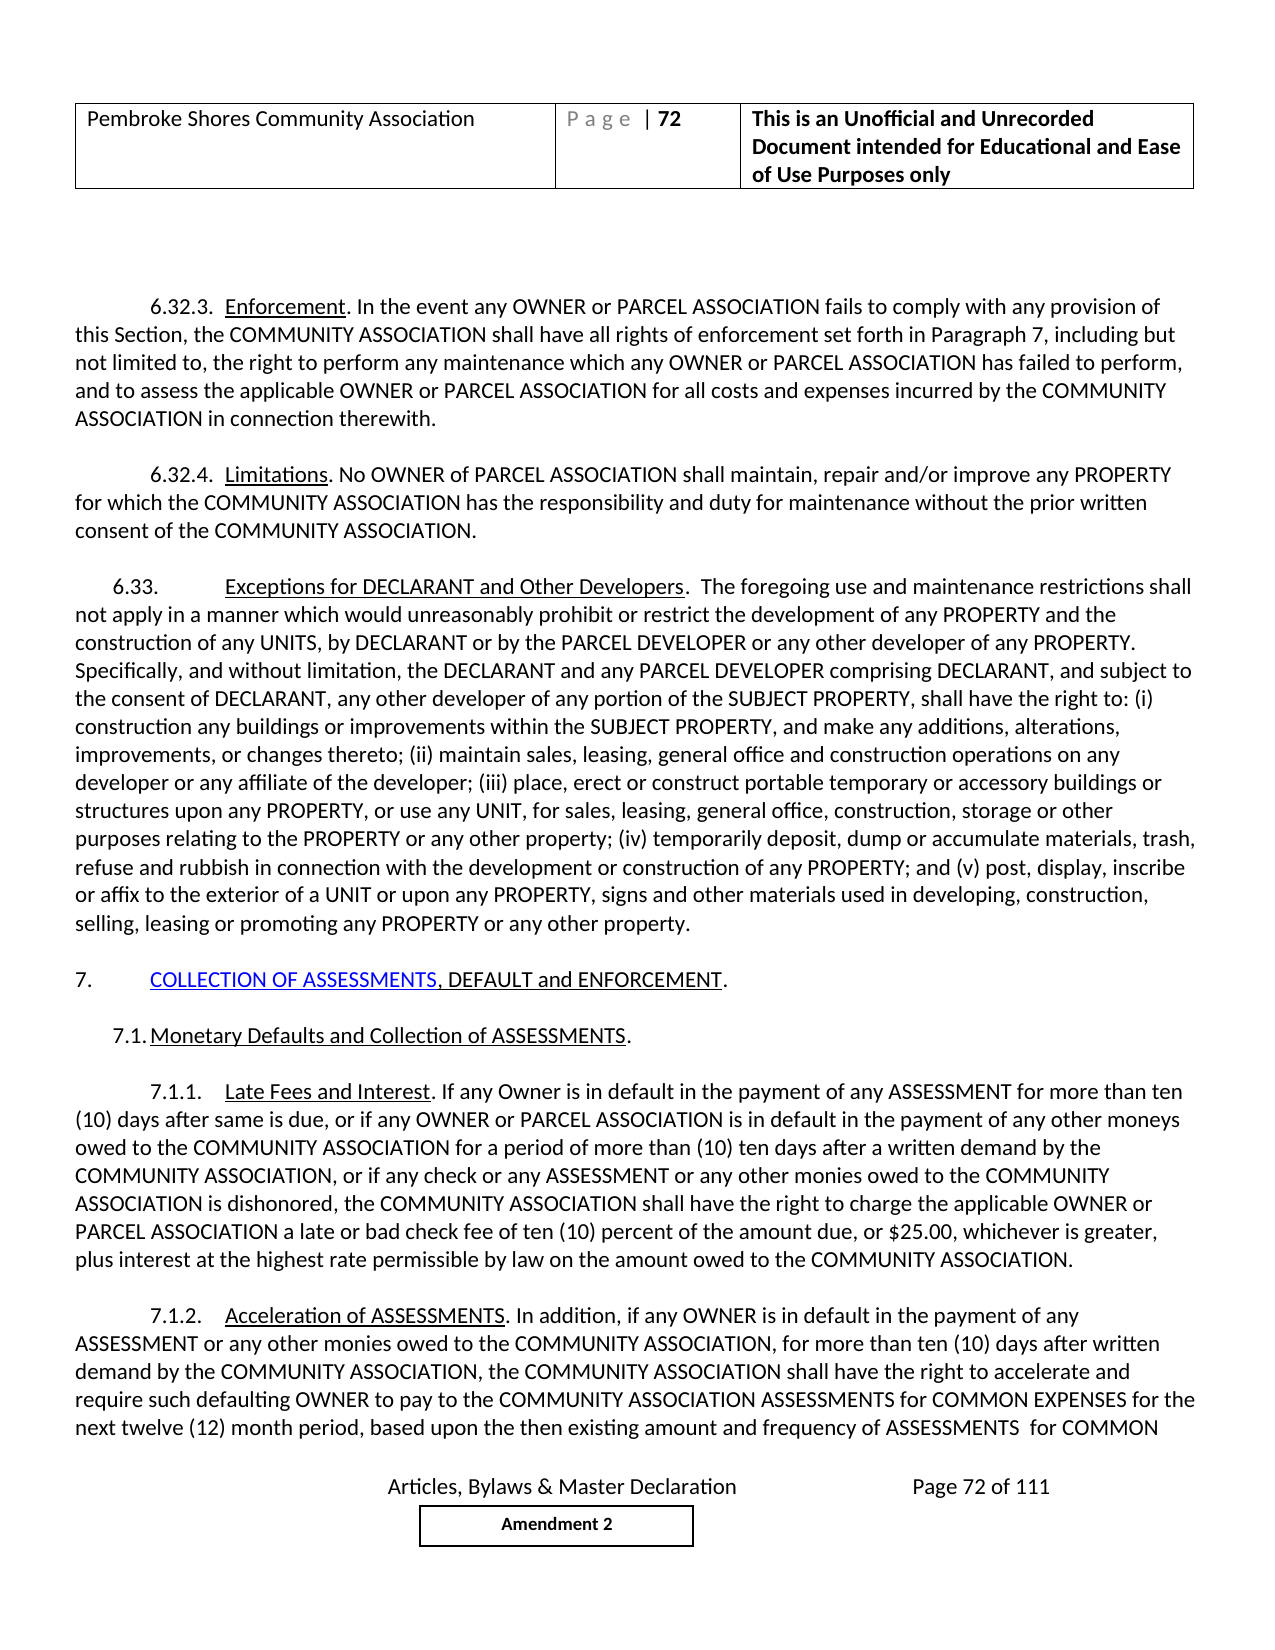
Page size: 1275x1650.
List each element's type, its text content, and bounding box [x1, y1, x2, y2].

list COLLECTION OF ASSESSMENTS, DEFAULT and ENFORCEMENT. [75, 965, 1200, 993]
list Monetary Defaults and Collection of ASSESSMENTS. [75, 1021, 1200, 1049]
list Enforcement. In the event any OWNER or PARCEL ASSOCIATION fails to comply with any provision of this Section, the COMMUNITY ASSOCIATION shall have all rights of enforcement set forth in Paragraph 7, including but not limited to, the right to perform any maintenance which any OWNER or PARCEL ASSOCIATION has failed to perform, and to assess the applicable OWNER or PARCEL ASSOCIATION for all costs and expenses incurred by the COMMUNITY ASSOCIATION in connection therewith. [75, 292, 1200, 432]
list Exceptions for DECLARANT and Other Developers. The foregoing use and maintenance restrictions shall not apply in a manner which would unreasonably prohibit or restrict the development of any PROPERTY and the construction of any UNITS, by DECLARANT or by the PARCEL DEVELOPER or any other developer of any PROPERTY. Specifically, and without limitation, the DECLARANT and any PARCEL DEVELOPER comprising DECLARANT, and subject to the consent of DECLARANT, any other developer of any portion of the SUBJECT PROPERTY, shall have the right to: (i) construction any buildings or improvements within the SUBJECT PROPERTY, and make any additions, alterations, improvements, or changes thereto; (ii) maintain sales, leasing, general office and construction operations on any developer or any affiliate of the developer; (iii) place, erect or construct portable temporary or accessory buildings or structures upon any PROPERTY, or use any UNIT, for sales, leasing, general office, construction, storage or other purposes relating to the PROPERTY or any other property; (iv) temporarily deposit, dump or accumulate materials, trash, refuse and rubbish in connection with the development or construction of any PROPERTY; and (v) post, display, inscribe or affix to the exterior of a UNIT or upon any PROPERTY, signs and other materials used in developing, construction, selling, leasing or promoting any PROPERTY or any other property. [75, 572, 1200, 937]
list Late Fees and Interest. If any Owner is in default in the payment of any ASSESSMENT for more than ten (10) days after same is due, or if any OWNER or PARCEL ASSOCIATION is in default in the payment of any other moneys owed to the COMMUNITY ASSOCIATION for a period of more than (10) ten days after a written demand by the COMMUNITY ASSOCIATION, or if any check or any ASSESSMENT or any other monies owed to the COMMUNITY ASSOCIATION is dishonored, the COMMUNITY ASSOCIATION shall have the right to charge the applicable OWNER or PARCEL ASSOCIATION a late or bad check fee of ten (10) percent of the amount due, or $25.00, whichever is greater, plus interest at the highest rate permissible by law on the amount owed to the COMMUNITY ASSOCIATION. [75, 1077, 1200, 1273]
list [75, 1301, 1200, 1441]
list Limitations. No OWNER of PARCEL ASSOCIATION shall maintain, repair and/or improve any PROPERTY for which the COMMUNITY ASSOCIATION has the responsibility and duty for maintenance without the prior written consent of the COMMUNITY ASSOCIATION. [75, 460, 1200, 544]
